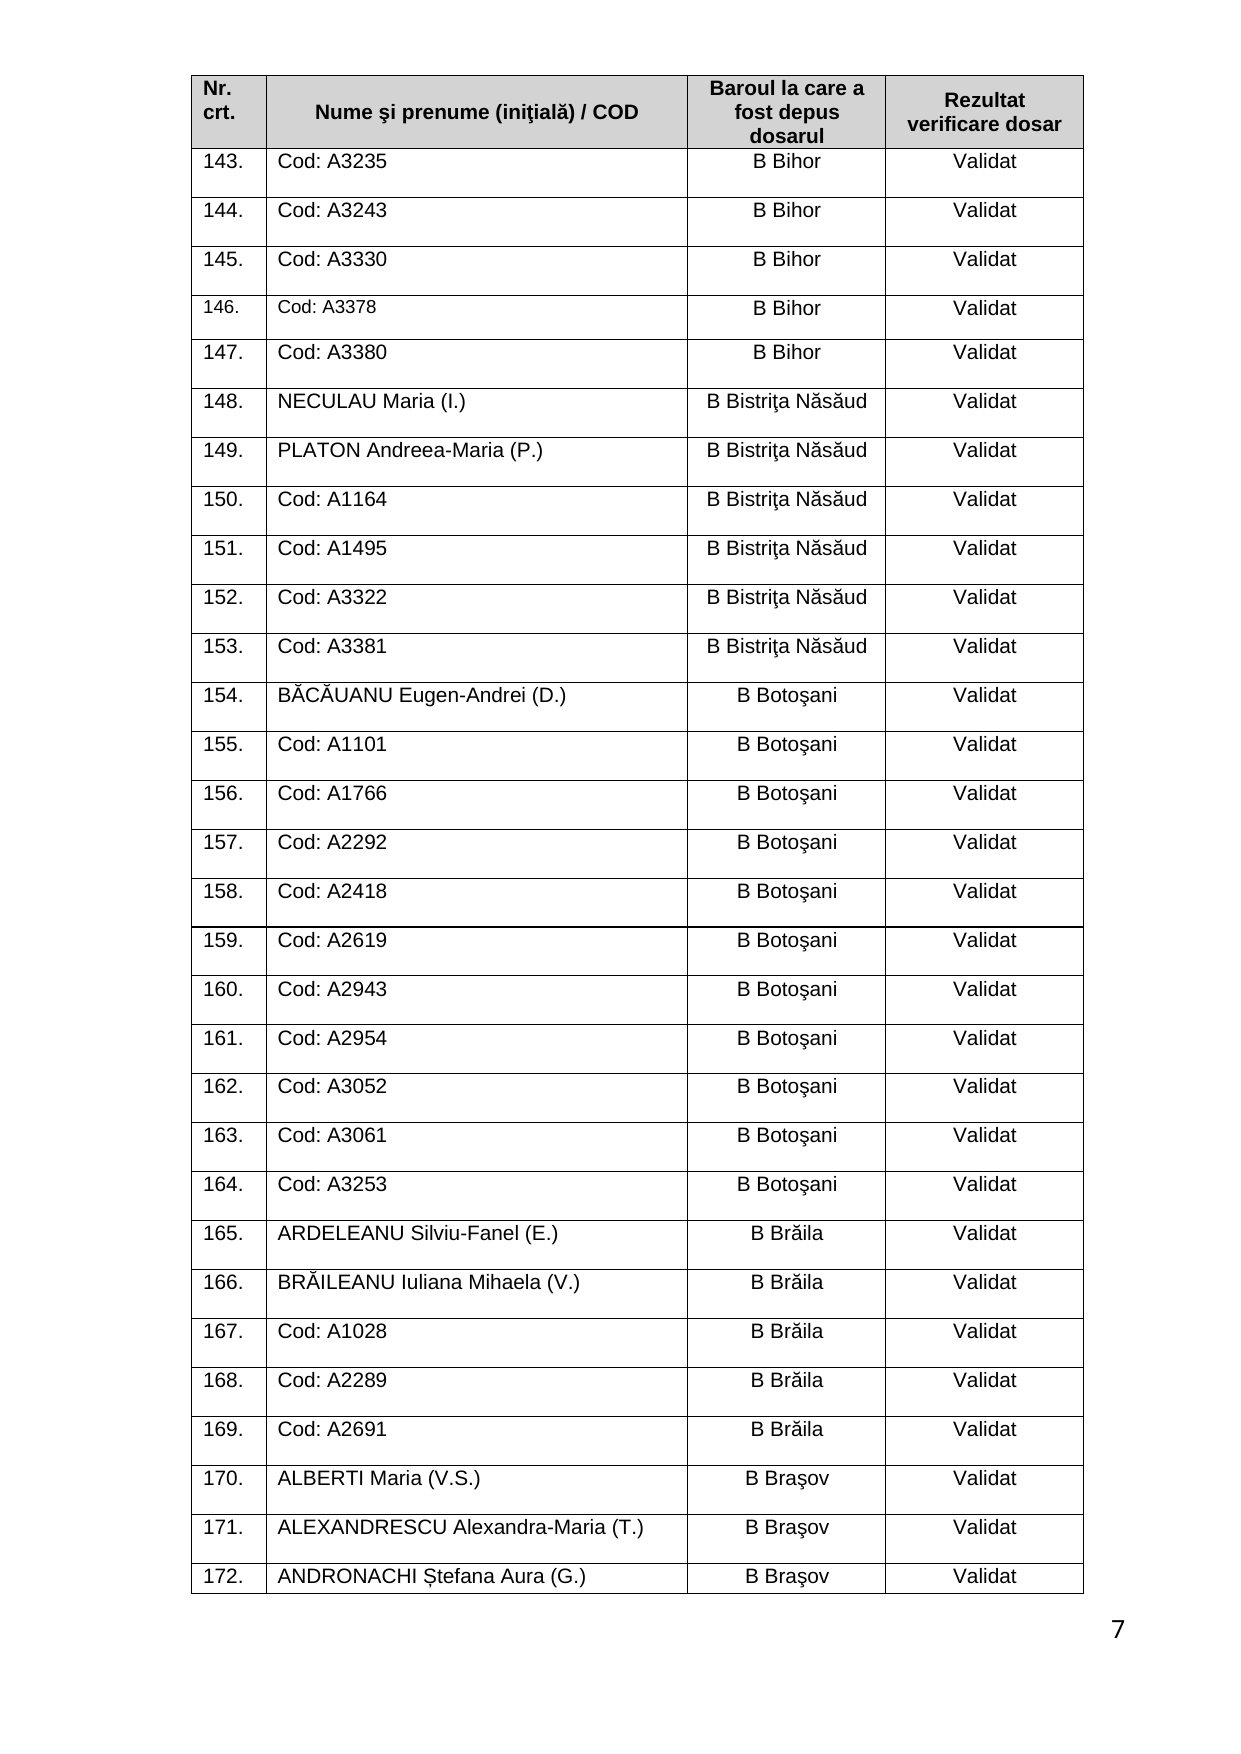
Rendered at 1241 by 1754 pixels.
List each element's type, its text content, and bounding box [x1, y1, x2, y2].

table_header Nr. crt. [192, 76, 266, 148]
table_cell [192, 340, 266, 388]
table_cell ALEXANDRESCU Alexandra-Maria (T.) [267, 1515, 687, 1563]
table_cell [192, 1172, 266, 1220]
table_cell BĂCĂUANU Eugen-Andrei (D.) [267, 683, 687, 731]
table_cell B Bihor [688, 149, 885, 197]
table_cell BRĂILEANU Iuliana Mihaela (V.) [267, 1270, 687, 1318]
table_cell Cod: A1495 [267, 536, 687, 584]
table_cell B Brăila [688, 1319, 885, 1367]
table_cell Cod: A2691 [267, 1417, 687, 1465]
table_cell Validat [886, 487, 1083, 535]
table_cell [192, 976, 266, 1024]
table_cell ARDELEANU Silviu-Fanel (E.) [267, 1221, 687, 1269]
table_cell B Botoşani [688, 1074, 885, 1122]
table_cell Cod: A3243 [267, 198, 687, 246]
table_cell [192, 438, 266, 486]
table_cell B Bistriţa Năsăud [688, 536, 885, 584]
table_cell Validat [886, 634, 1083, 682]
table_cell B Botoşani [688, 830, 885, 877]
table_cell [192, 1123, 266, 1171]
table_cell B Brăila [688, 1368, 885, 1416]
table_cell Validat [886, 1074, 1083, 1122]
table_cell B Botoşani [688, 976, 885, 1024]
table_cell [192, 1074, 266, 1122]
table_cell Validat [886, 1025, 1083, 1073]
table_cell Cod: A3380 [267, 340, 687, 388]
table_cell [192, 1270, 266, 1318]
table_cell Cod: A2943 [267, 976, 687, 1024]
table_cell [192, 487, 266, 535]
table_cell B Brăila [688, 1221, 885, 1269]
table_cell B Bihor [688, 247, 885, 295]
table_cell Validat [886, 149, 1083, 197]
table_cell ALBERTI Maria (V.S.) [267, 1466, 687, 1514]
table_cell [192, 781, 266, 828]
table_cell Validat [886, 1368, 1083, 1416]
table_cell [192, 732, 266, 779]
table_cell Cod: A3322 [267, 585, 687, 633]
table_cell B Bihor [688, 296, 885, 339]
table_cell Validat [886, 879, 1083, 926]
table_cell Cod: A1164 [267, 487, 687, 535]
table_cell Cod: A2954 [267, 1025, 687, 1073]
table_cell B Botoşani [688, 879, 885, 926]
table_cell [192, 634, 266, 682]
table_cell Validat [886, 438, 1083, 486]
table_cell B Botoşani [688, 1123, 885, 1171]
table_cell Cod: A3381 [267, 634, 687, 682]
table_cell Validat [886, 1123, 1083, 1171]
table_cell B Braşov [688, 1466, 885, 1514]
table_header Rezultat verificare dosar [886, 76, 1083, 148]
table_cell B Bihor [688, 340, 885, 388]
table_cell [192, 149, 266, 197]
table_cell [192, 1515, 266, 1563]
table_cell [192, 247, 266, 295]
table_cell [192, 536, 266, 584]
table_cell B Bistriţa Năsăud [688, 487, 885, 535]
table_cell Cod: A2289 [267, 1368, 687, 1416]
table_cell Cod: A1101 [267, 732, 687, 779]
table_cell Cod: A1028 [267, 1319, 687, 1367]
table_header Nume şi prenume (iniţială) / COD [267, 76, 687, 148]
table_cell Validat [886, 781, 1083, 828]
table_cell Validat [886, 340, 1083, 388]
table_cell B Botoşani [688, 732, 885, 779]
table_cell Cod: A2619 [267, 928, 687, 975]
table_cell Validat [886, 1319, 1083, 1367]
table_cell ANDRONACHI Ștefana Aura (G.) [267, 1564, 687, 1593]
table_cell Cod: A2418 [267, 879, 687, 926]
table_cell Validat [886, 1417, 1083, 1465]
table_cell [192, 683, 266, 731]
table_cell [192, 1466, 266, 1514]
table_cell B Bihor [688, 198, 885, 246]
table_cell Cod: A3330 [267, 247, 687, 295]
table_cell [192, 585, 266, 633]
table_cell [192, 879, 266, 926]
table_cell Cod: A3061 [267, 1123, 687, 1171]
table_cell B Botoşani [688, 781, 885, 828]
table_cell [192, 1417, 266, 1465]
table_cell NECULAU Maria (I.) [267, 389, 687, 437]
table_cell [192, 389, 266, 437]
table_cell Validat [886, 732, 1083, 779]
table_cell Validat [886, 683, 1083, 731]
table_cell Validat [886, 1515, 1083, 1563]
table_cell Validat [886, 830, 1083, 877]
table_cell Validat [886, 247, 1083, 295]
table_cell B Botoşani [688, 1172, 885, 1220]
table_cell B Brăila [688, 1417, 885, 1465]
table_header Baroul la care a fost depus dosarul [688, 76, 885, 148]
table_cell Validat [886, 536, 1083, 584]
table_cell [192, 198, 266, 246]
table_cell Cod: A3378 [267, 296, 687, 339]
table_cell B Botoşani [688, 1025, 885, 1073]
table_cell Cod: A3235 [267, 149, 687, 197]
table_cell Validat [886, 389, 1083, 437]
table_cell [192, 1564, 266, 1593]
table_cell B Braşov [688, 1515, 885, 1563]
table_cell B Bistriţa Năsăud [688, 585, 885, 633]
table_cell Validat [886, 1221, 1083, 1269]
table_cell Validat [886, 1466, 1083, 1514]
table_cell [192, 928, 266, 975]
table_cell B Bistriţa Năsăud [688, 438, 885, 486]
table_cell PLATON Andreea-Maria (P.) [267, 438, 687, 486]
table_cell [192, 1319, 266, 1367]
table_cell Cod: A1766 [267, 781, 687, 828]
table_cell Validat [886, 585, 1083, 633]
table_cell Validat [886, 928, 1083, 975]
table_cell Validat [886, 1172, 1083, 1220]
table_cell Validat [886, 1564, 1083, 1593]
table_cell B Botoşani [688, 928, 885, 975]
table_cell Cod: A3052 [267, 1074, 687, 1122]
table_cell Validat [886, 296, 1083, 339]
table_cell B Bistriţa Năsăud [688, 389, 885, 437]
table_cell B Braşov [688, 1564, 885, 1593]
table_cell Validat [886, 1270, 1083, 1318]
table_cell [192, 830, 266, 877]
table_cell [192, 1221, 266, 1269]
table_cell Validat [886, 198, 1083, 246]
table_cell [192, 296, 266, 339]
table_cell Cod: A3253 [267, 1172, 687, 1220]
table_cell Validat [886, 976, 1083, 1024]
table_cell [192, 1025, 266, 1073]
table_cell B Bistriţa Năsăud [688, 634, 885, 682]
table_cell [192, 1368, 266, 1416]
table_cell Cod: A2292 [267, 830, 687, 877]
table_cell B Brăila [688, 1270, 885, 1318]
table_cell B Botoşani [688, 683, 885, 731]
